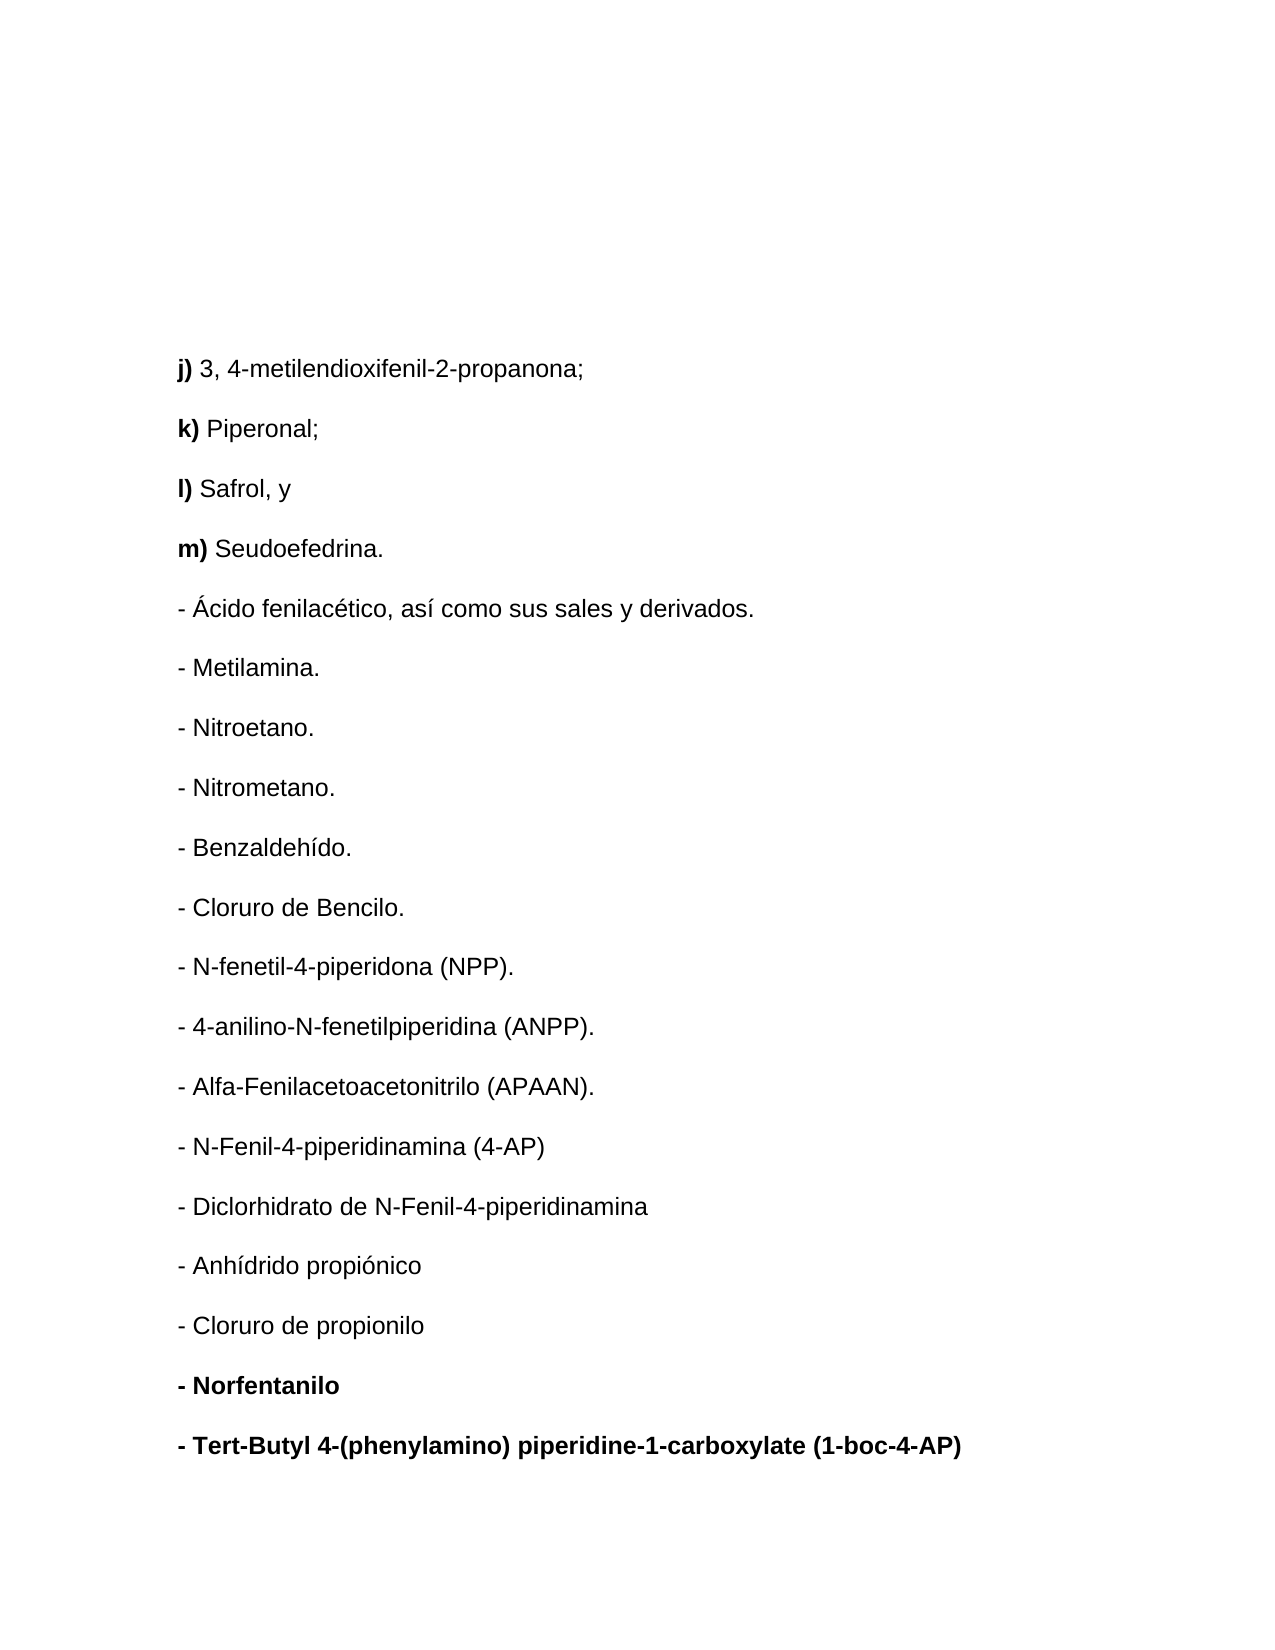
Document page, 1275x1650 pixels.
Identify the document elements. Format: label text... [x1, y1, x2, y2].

text - Cloruro de propionilo [177, 1311, 1098, 1340]
text - Tert-Butyl 4-(phenylamino) piperidine-1-carboxylate (1-boc-4-AP) [177, 1431, 1098, 1459]
text - Diclorhidrato de N-Fenil-4-piperidinamina [177, 1191, 1098, 1220]
text - Nitroetano. [177, 713, 1098, 742]
text - Alfa-Fenilacetoacetonitrilo (APAAN). [177, 1072, 1098, 1101]
text m) Seudoefedrina. [177, 534, 1098, 562]
text - Norfentanilo [177, 1371, 1098, 1399]
text - Nitrometano. [177, 773, 1098, 802]
text - N-fenetil-4-piperidona (NPP). [177, 952, 1098, 981]
text - Ácido fenilacético, así como sus sales y derivados. [177, 593, 1098, 622]
text - Metilamina. [177, 653, 1098, 682]
text - Anhídrido propiónico [177, 1251, 1098, 1280]
text j) 3, 4-metilendioxifenil-2-propanona; [177, 354, 1098, 383]
text l) Safrol, y [177, 474, 1098, 503]
text - Benzaldehído. [177, 833, 1098, 861]
text - N-Fenil-4-piperidinamina (4-AP) [177, 1132, 1098, 1160]
text - 4-anilino-N-fenetilpiperidina (ANPP). [177, 1012, 1098, 1041]
text - Cloruro de Bencilo. [177, 892, 1098, 921]
text k) Piperonal; [177, 414, 1098, 443]
